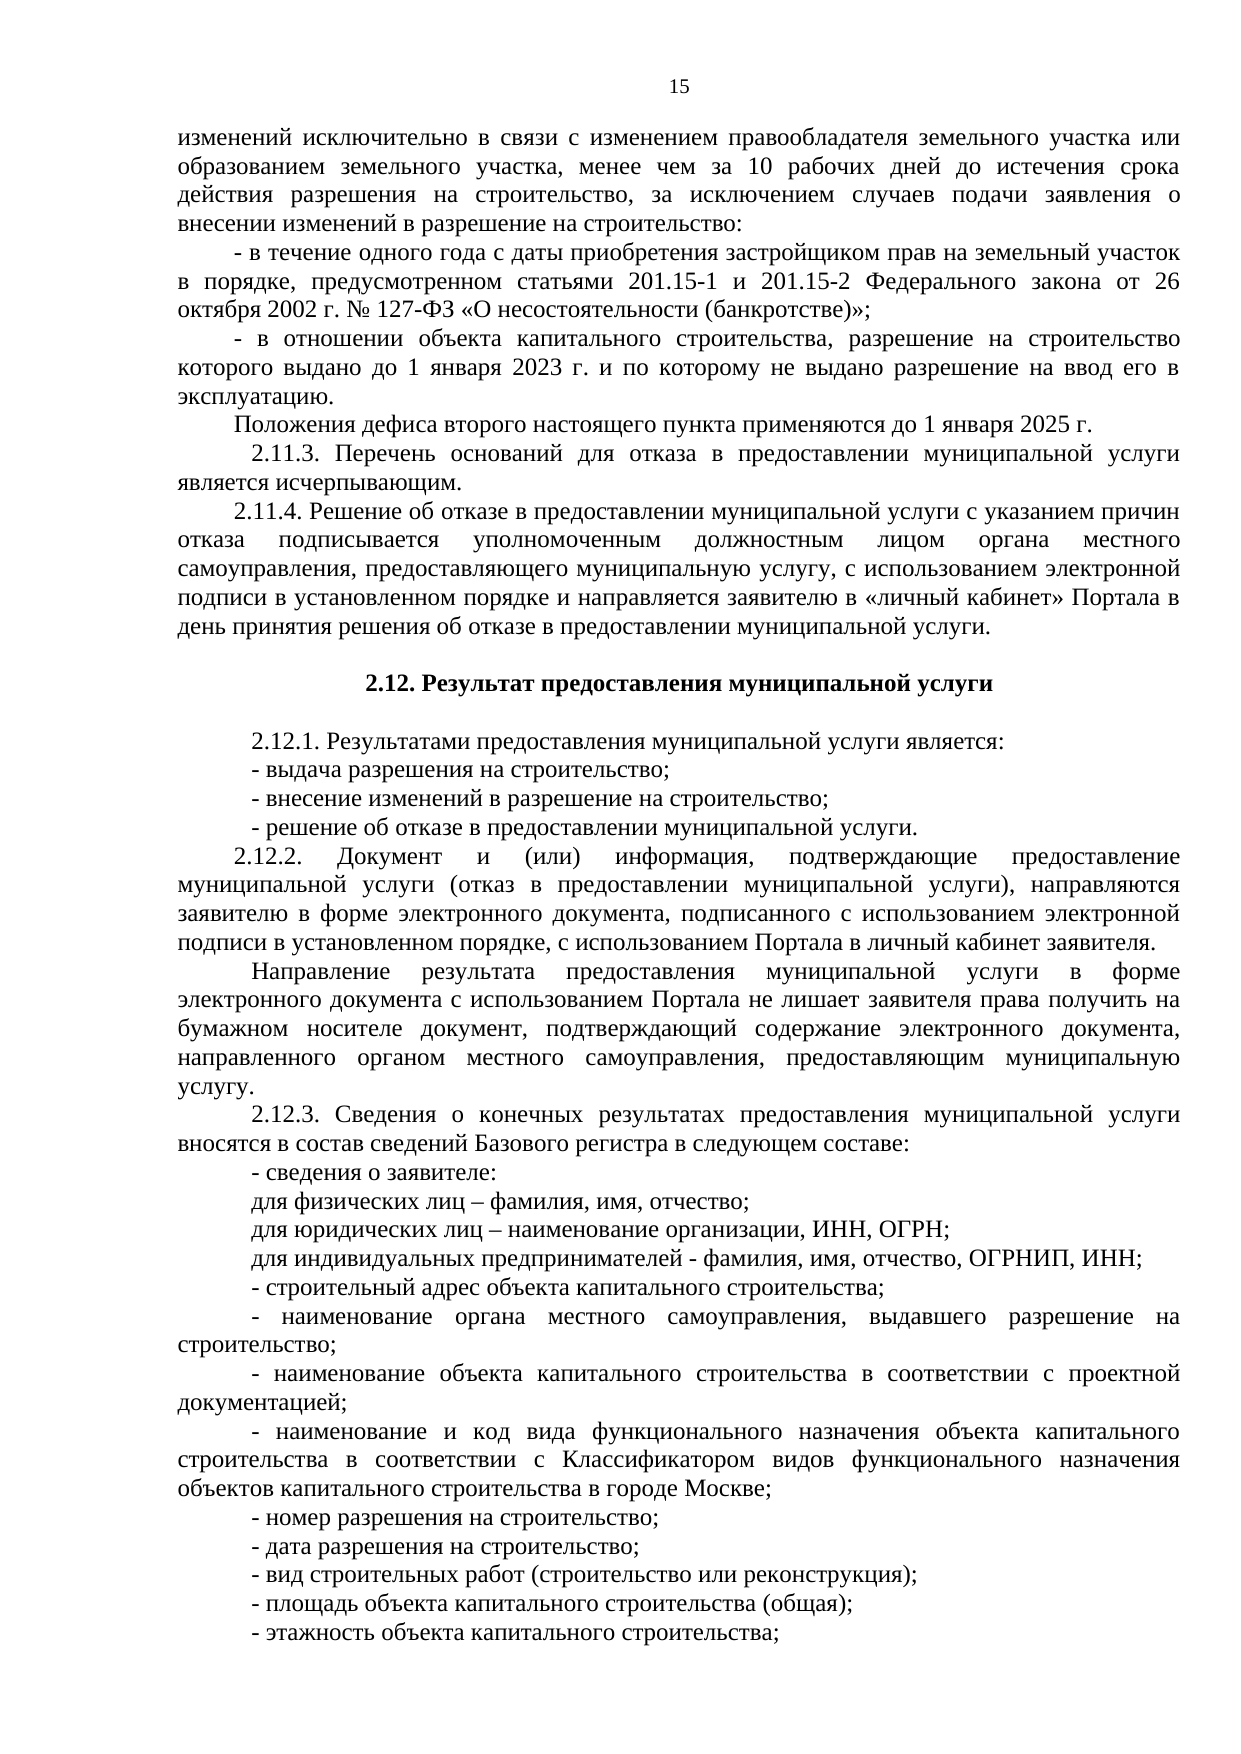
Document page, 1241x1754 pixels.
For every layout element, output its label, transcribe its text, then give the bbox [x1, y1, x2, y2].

text - этажность объекта капитального строительства; [177, 1617, 1181, 1646]
text 2.12. Результат предоставления муниципальной услуги [177, 668, 1181, 697]
text - в отношении объекта капитального строительства, разрешение на строительство которого выдано до 1 января 2023 г. и по которому не выдано разрешение на ввод его в эксплуатацию. [177, 323, 1181, 409]
text - решение об отказе в предоставлении муниципальной услуги. [177, 812, 1181, 841]
text для индивидуальных предпринимателей - фамилия, имя, отчество, ОГРНИП, ИНН; [177, 1243, 1181, 1272]
text 2.11.3. Перечень оснований для отказа в предоставлении муниципальной услуги является исчерпывающим. [177, 438, 1181, 496]
text 2.12.1. Результатами предоставления муниципальной услуги является: [177, 726, 1181, 754]
text Положения дефиса второго настоящего пункта применяются до 1 января 2025 г. [177, 409, 1181, 438]
text - наименование объекта капитального строительства в соответствии с проектной документацией; [177, 1358, 1181, 1416]
text - сведения о заявителе: [177, 1157, 1181, 1186]
text - выдача разрешения на строительство; [177, 754, 1181, 783]
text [177, 122, 1181, 237]
text 2.12.3. Сведения о конечных результатах предоставления муниципальной услуги вносятся в состав сведений Базового регистра в следующем составе: [177, 1099, 1181, 1157]
text 2.12.2. Документ и (или) информация, подтверждающие предоставление муниципальной услуги (отказ в предоставлении муниципальной услуги), направляются заявителю в форме электронного документа, подписанного с использованием электронной подписи в установленном порядке, с использованием Портала в личный кабинет заявителя. [177, 841, 1181, 956]
text для юридических лиц – наименование организации, ИНН, ОГРН; [177, 1214, 1181, 1243]
text - строительный адрес объекта капитального строительства; [177, 1272, 1181, 1301]
text Направление результата предоставления муниципальной услуги в форме электронного документа с использованием Портала не лишает заявителя права получить на бумажном носителе документ, подтверждающий содержание электронного документа, направленного органом местного самоуправления, предоставляющим муниципальную услугу. [177, 956, 1181, 1099]
text 2.11.4. Решение об отказе в предоставлении муниципальной услуги с указанием причин отказа подписывается уполномоченным должностным лицом органа местного самоуправления, предоставляющего муниципальную услугу, с использованием электронной подписи в установленном порядке и направляется заявителю в «личный кабинет» Портала в день принятия решения об отказе в предоставлении муниципальной услуги. [177, 496, 1181, 639]
text - вид строительных работ (строительство или реконструкция); [177, 1559, 1181, 1588]
text - дата разрешения на строительство; [177, 1531, 1181, 1559]
text для физических лиц – фамилия, имя, отчество; [177, 1186, 1181, 1214]
text - в течение одного года с даты приобретения застройщиком прав на земельный участок в порядке, предусмотренном статьями 201.15-1 и 201.15-2 Федерального закона от 26 октября 2002 г. № 127-ФЗ «О несостоятельности (банкротстве)»; [177, 237, 1181, 323]
text - внесение изменений в разрешение на строительство; [177, 783, 1181, 812]
text - наименование и код вида функционального назначения объекта капитального строительства в соответствии с Классификатором видов функционального назначения объектов капитального строительства в городе Москве; [177, 1416, 1181, 1502]
text - наименование органа местного самоуправления, выдавшего разрешение на строительство; [177, 1301, 1181, 1358]
text - номер разрешения на строительство; [177, 1502, 1181, 1531]
text - площадь объекта капитального строительства (общая); [177, 1588, 1181, 1617]
